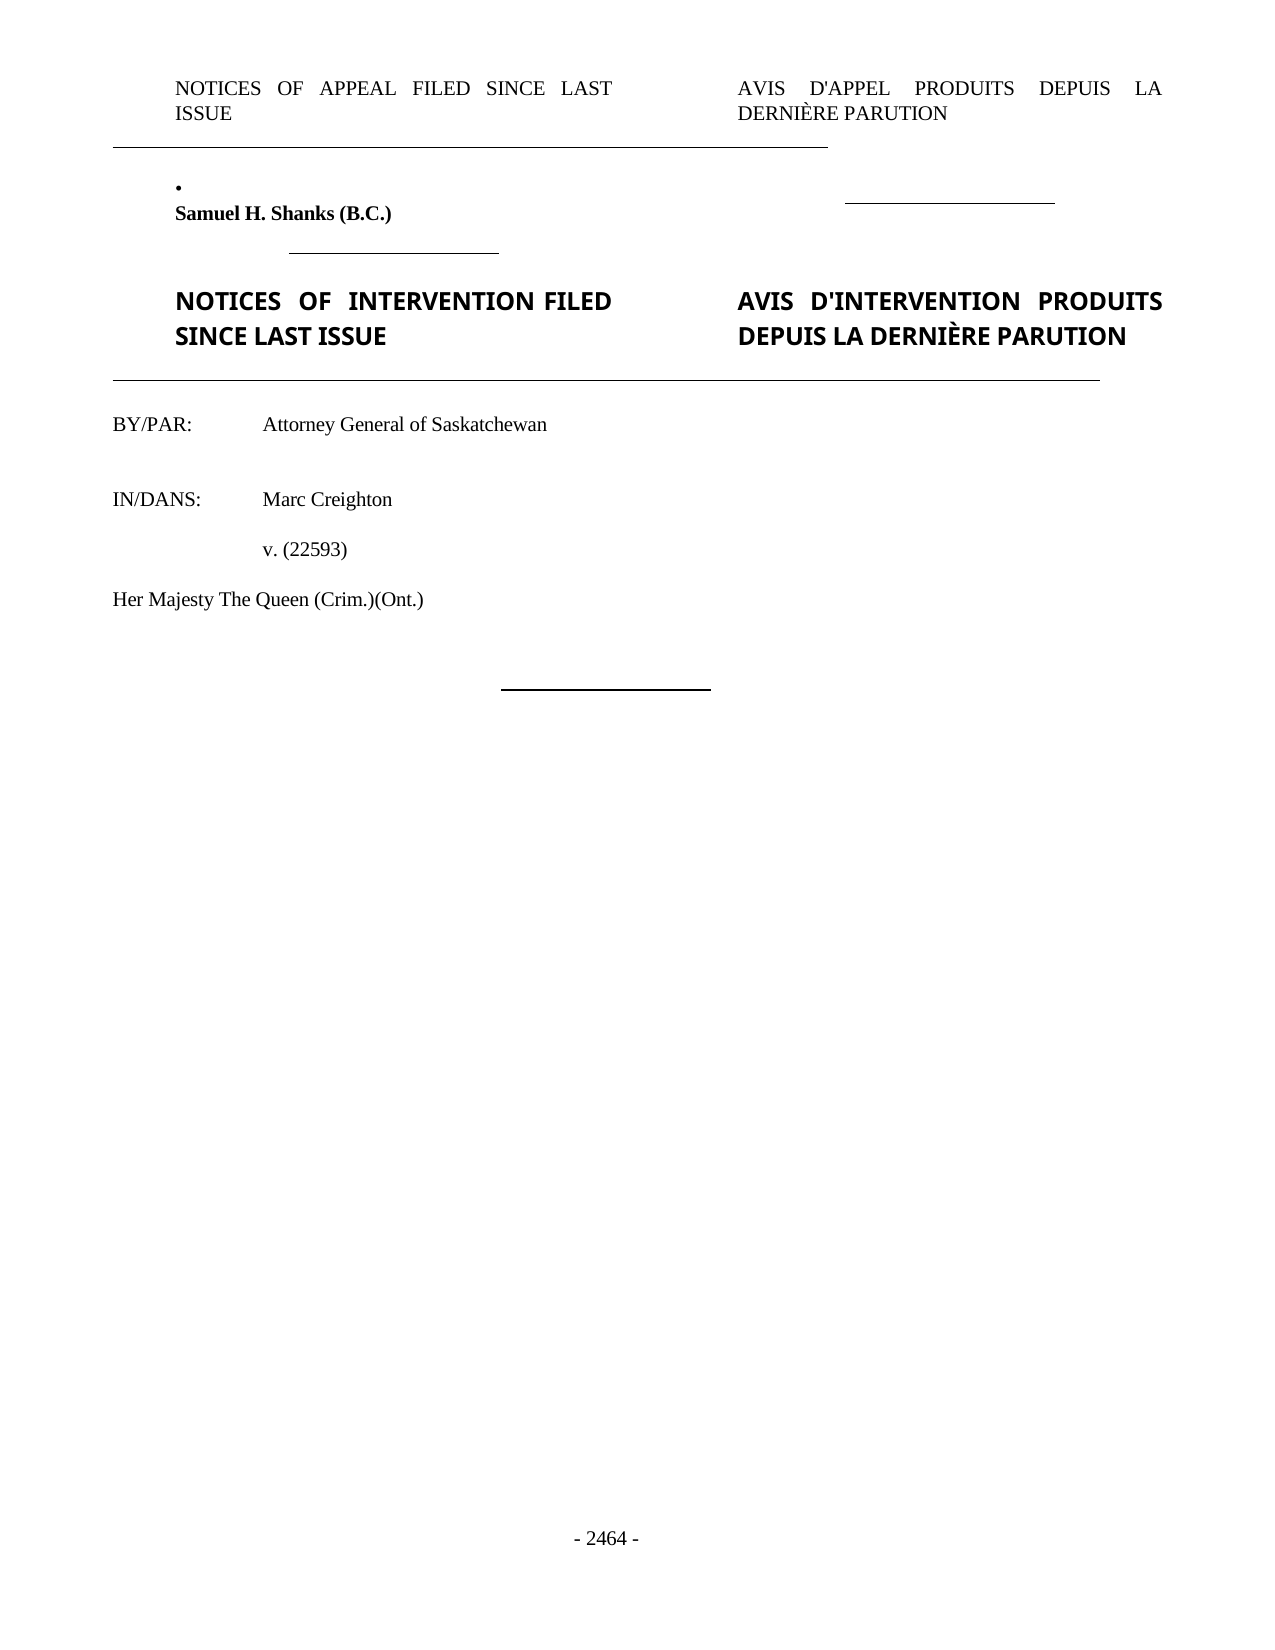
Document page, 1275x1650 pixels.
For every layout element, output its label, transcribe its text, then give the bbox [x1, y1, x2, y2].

text BY/PAR: Attorney General of Saskatchewan [112, 411, 1100, 436]
text Her Majesty The Queen (Crim.)(Ont.) [112, 586, 1100, 611]
text v. (22593) [112, 536, 1100, 561]
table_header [675, 175, 1225, 259]
table_header AVIS D'INTERVENTION PRODUITS DEPUIS LA DERNIÈRE PARUTION [675, 284, 1225, 352]
text IN/DANS: Marc Creighton [112, 486, 1100, 511]
table_header NOTICES OF INTERVENTION FILED SINCE LAST ISSUE [113, 284, 675, 352]
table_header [113, 175, 675, 259]
